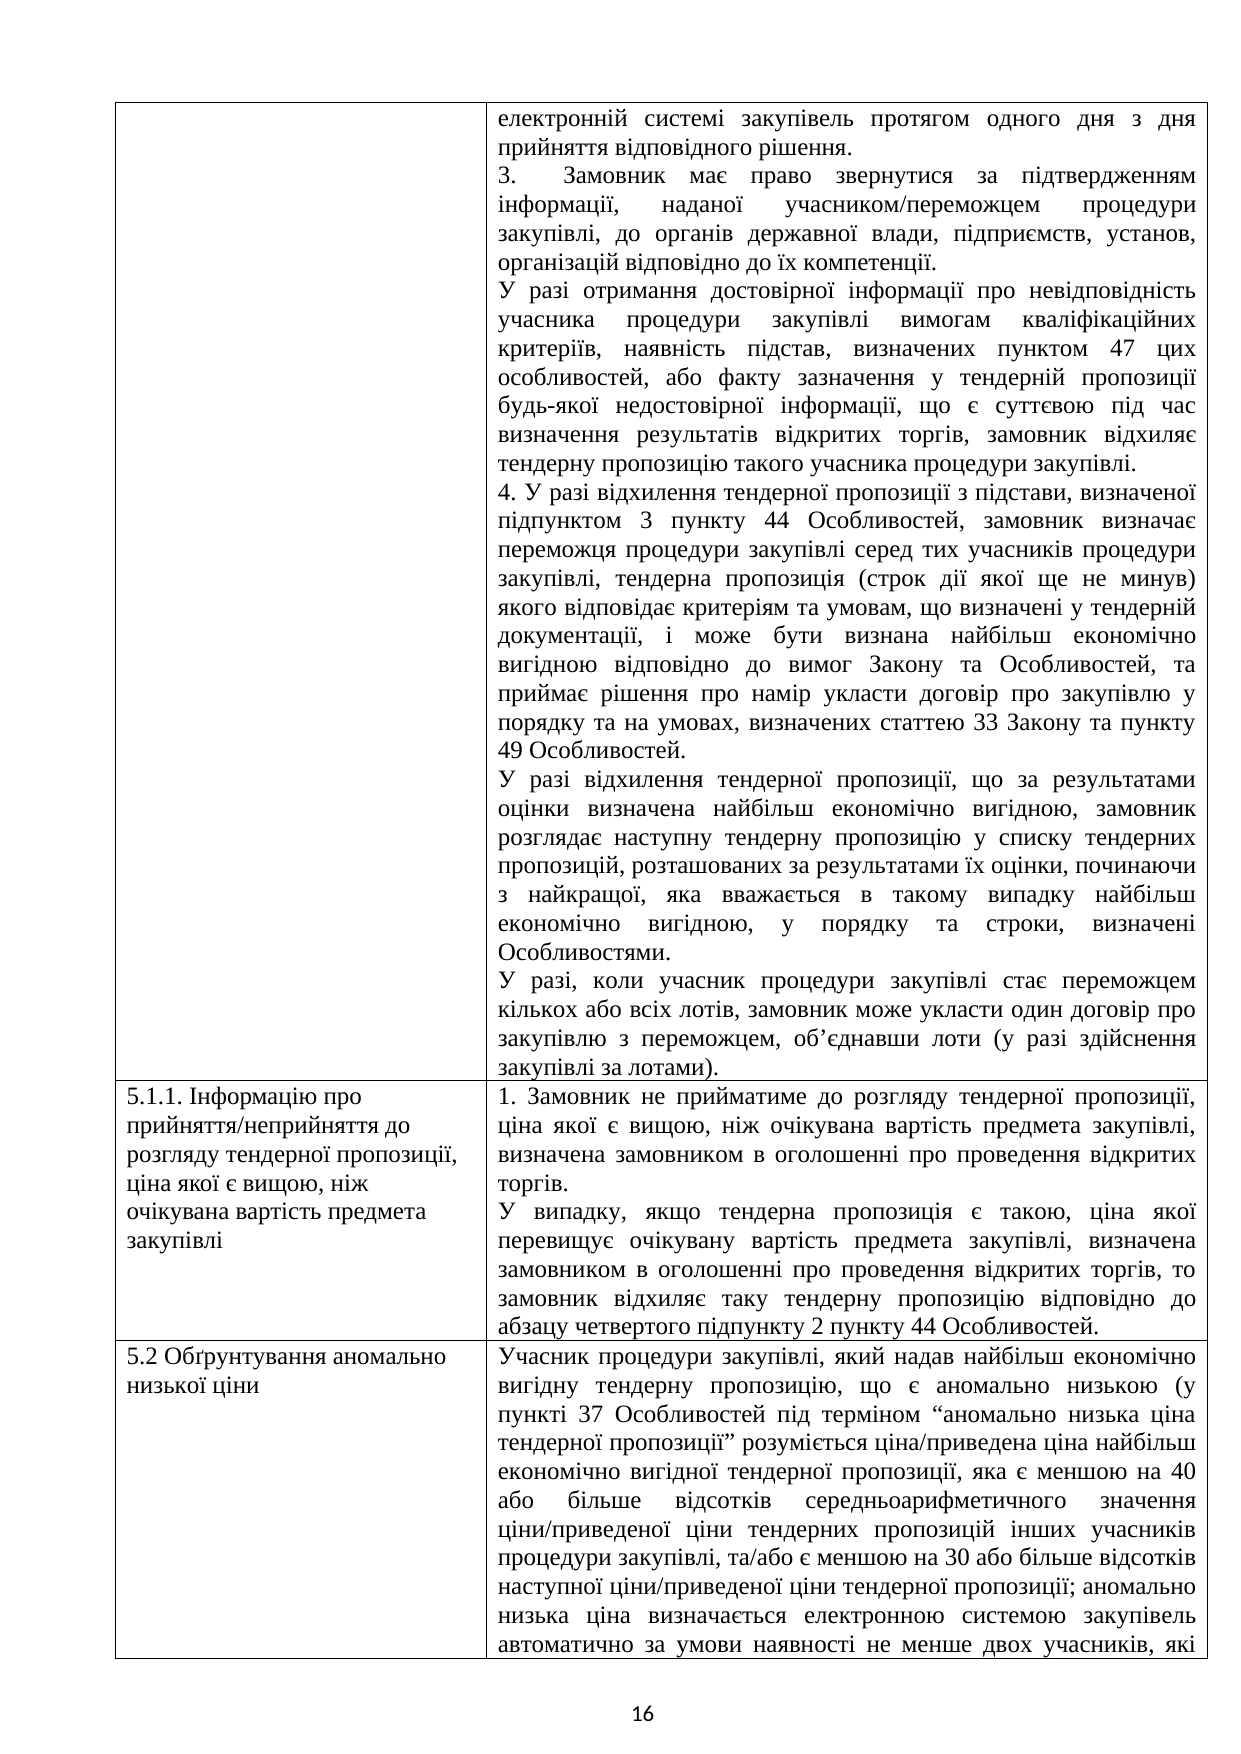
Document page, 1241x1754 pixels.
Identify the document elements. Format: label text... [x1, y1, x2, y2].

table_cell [116, 1341, 486, 1657]
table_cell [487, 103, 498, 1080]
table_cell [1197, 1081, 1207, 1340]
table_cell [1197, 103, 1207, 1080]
table_cell 5.1.1. Інформацію про прийняття/неприйняття до розгляду тендерної пропозиції, ціна якої є вищою, ніж очікувана вартість предмета закупівлі [116, 1081, 486, 1340]
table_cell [487, 1341, 1207, 1657]
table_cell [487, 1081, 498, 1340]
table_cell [116, 103, 486, 1080]
